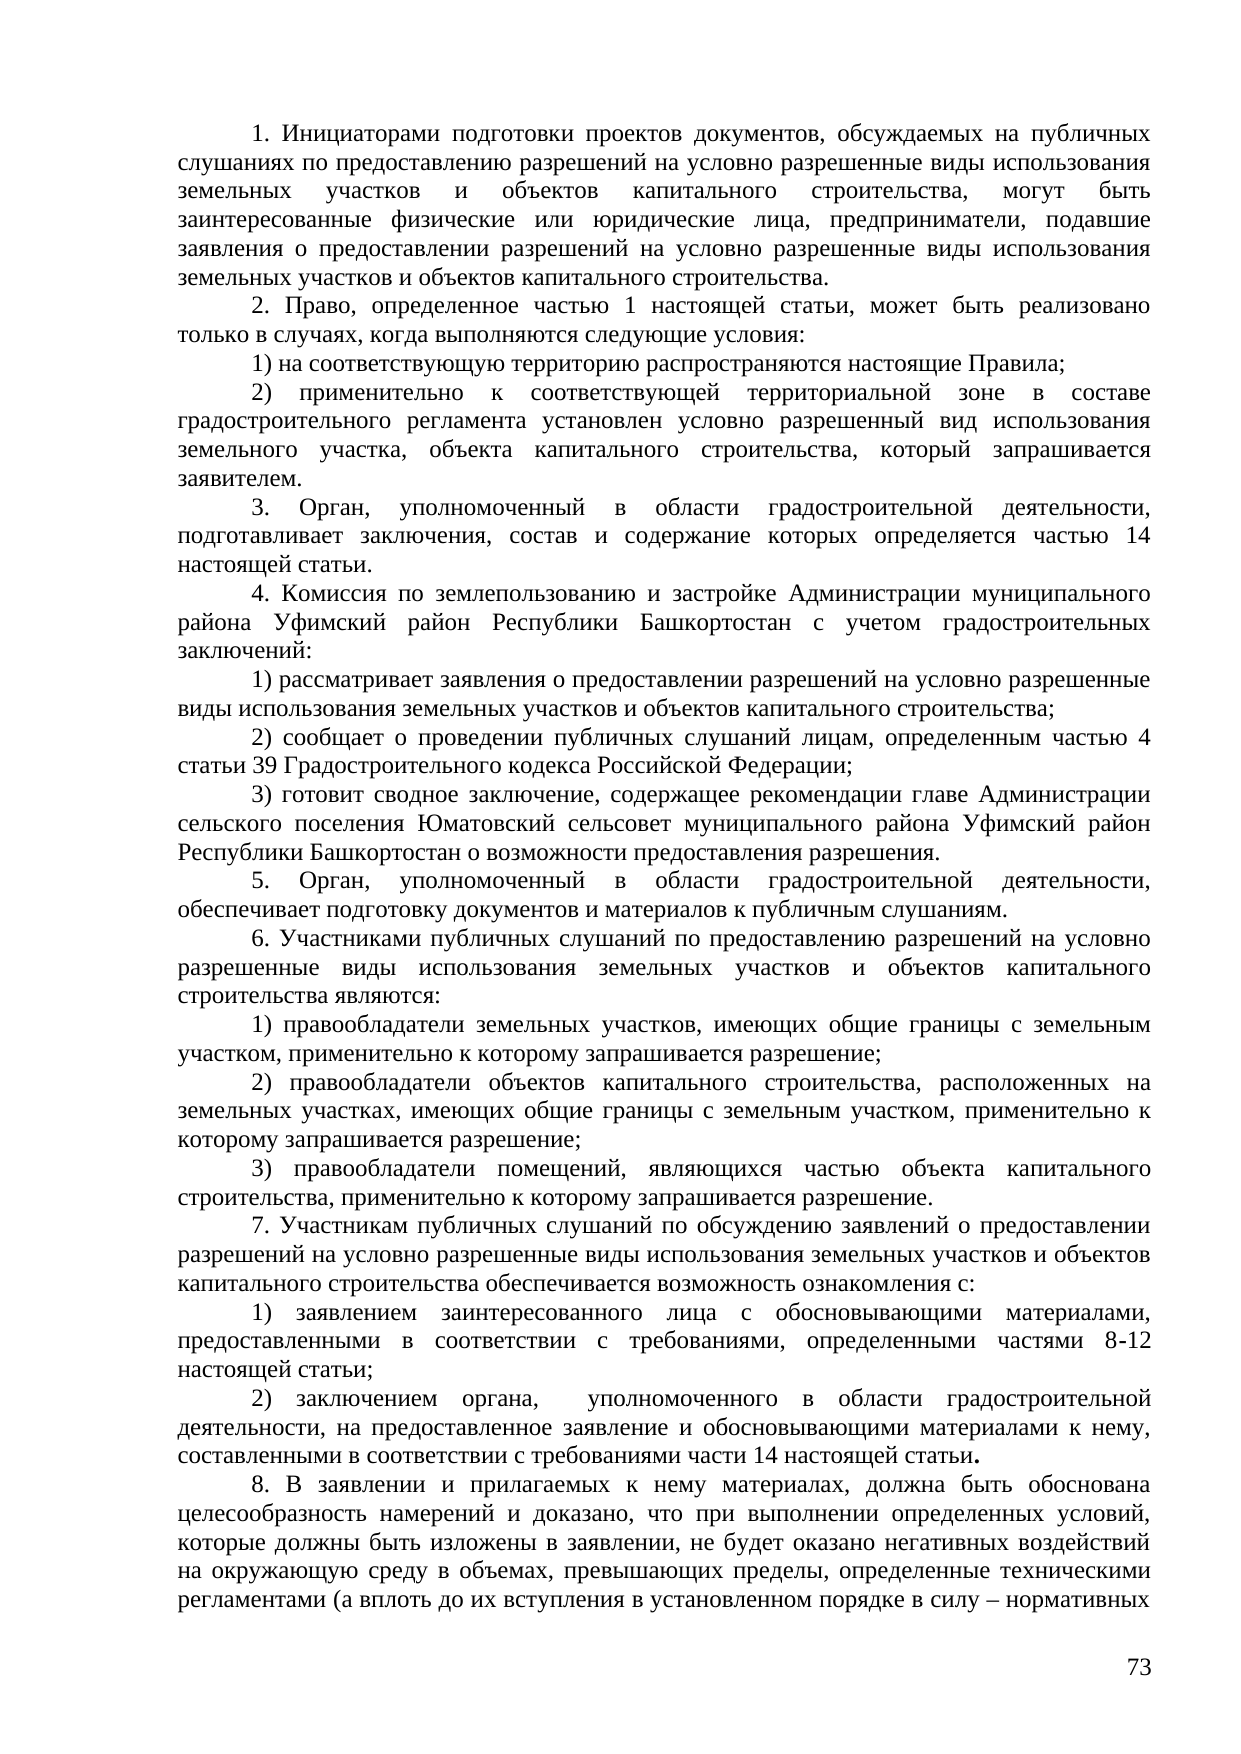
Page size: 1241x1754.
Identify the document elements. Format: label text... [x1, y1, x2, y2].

text 3) готовит сводное заключение, содержащее рекомендации главе Администрации сельского поселения Юматовский сельсовет муниципального района Уфимский район Республики Башкортостан о возможности предоставления разрешения. [177, 779, 1152, 866]
text 2) сообщает о проведении публичных слушаний лицам, определенным частью 4 статьи 39 Градостроительного кодекса Российской Федерации; [177, 722, 1152, 779]
text 2) правообладатели объектов капитального строительства, расположенных на земельных участках, имеющих общие границы с земельным участком, применительно к которому запрашивается разрешение; [177, 1067, 1152, 1153]
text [177, 1469, 1152, 1613]
text 6. Участниками публичных слушаний по предоставлению разрешений на условно разрешенные виды использования земельных участков и объектов капитального строительства являются: [177, 923, 1152, 1009]
text 1) правообладатели земельных участков, имеющих общие границы с земельным участком, применительно к которому запрашивается разрешение; [177, 1009, 1152, 1067]
text 7. Участникам публичных слушаний по обсуждению заявлений о предоставлении разрешений на условно разрешенные виды использования земельных участков и объектов капитального строительства обеспечивается возможность ознакомления с: [177, 1211, 1152, 1297]
text 1) на соответствующую территорию распространяются настоящие Правила; [177, 348, 1152, 377]
text 1. Инициаторами подготовки проектов документов, обсуждаемых на публичных слушаниях по предоставлению разрешений на условно разрешенные виды использования земельных участков и объектов капитального строительства, могут быть заинтересованные физические или юридические лица, предприниматели, подавшие заявления о предоставлении разрешений на условно разрешенные виды использования земельных участков и объектов капитального строительства. [177, 118, 1152, 291]
text 2) применительно к соответствующей территориальной зоне в составе градостроительного регламента установлен условно разрешенный вид использования земельного участка, объекта капитального строительства, который запрашивается заявителем. [177, 377, 1152, 492]
text 1) заявлением заинтересованного лица с обосновывающими материалами, предоставленными в соответствии с требованиями, определенными частями 8-12 настоящей статьи; [177, 1297, 1152, 1383]
text 5. Орган, уполномоченный в области градостроительной деятельности, обеспечивает подготовку документов и материалов к публичным слушаниям. [177, 866, 1152, 923]
text 4. Комиссия по землепользованию и застройке Администрации муниципального района Уфимский район Республики Башкортостан с учетом градостроительных заключений: [177, 578, 1152, 664]
text 1) рассматривает заявления о предоставлении разрешений на условно разрешенные виды использования земельных участков и объектов капитального строительства; [177, 664, 1152, 722]
text 3) правообладатели помещений, являющихся частью объекта капитального строительства, применительно к которому запрашивается разрешение. [177, 1153, 1152, 1211]
text 2. Право, определенное частью 1 настоящей статьи, может быть реализовано только в случаях, когда выполняются следующие условия: [177, 291, 1152, 348]
text 3. Орган, уполномоченный в области градостроительной деятельности, подготавливает заключения, состав и содержание которых определяется частью 14 настоящей статьи. [177, 492, 1152, 578]
text 2) заключением органа, уполномоченного в области градостроительной деятельности, на предоставленное заявление и обосновывающими материалами к нему, составленными в соответствии с требованиями части 14 настоящей статьи. [177, 1383, 1152, 1469]
